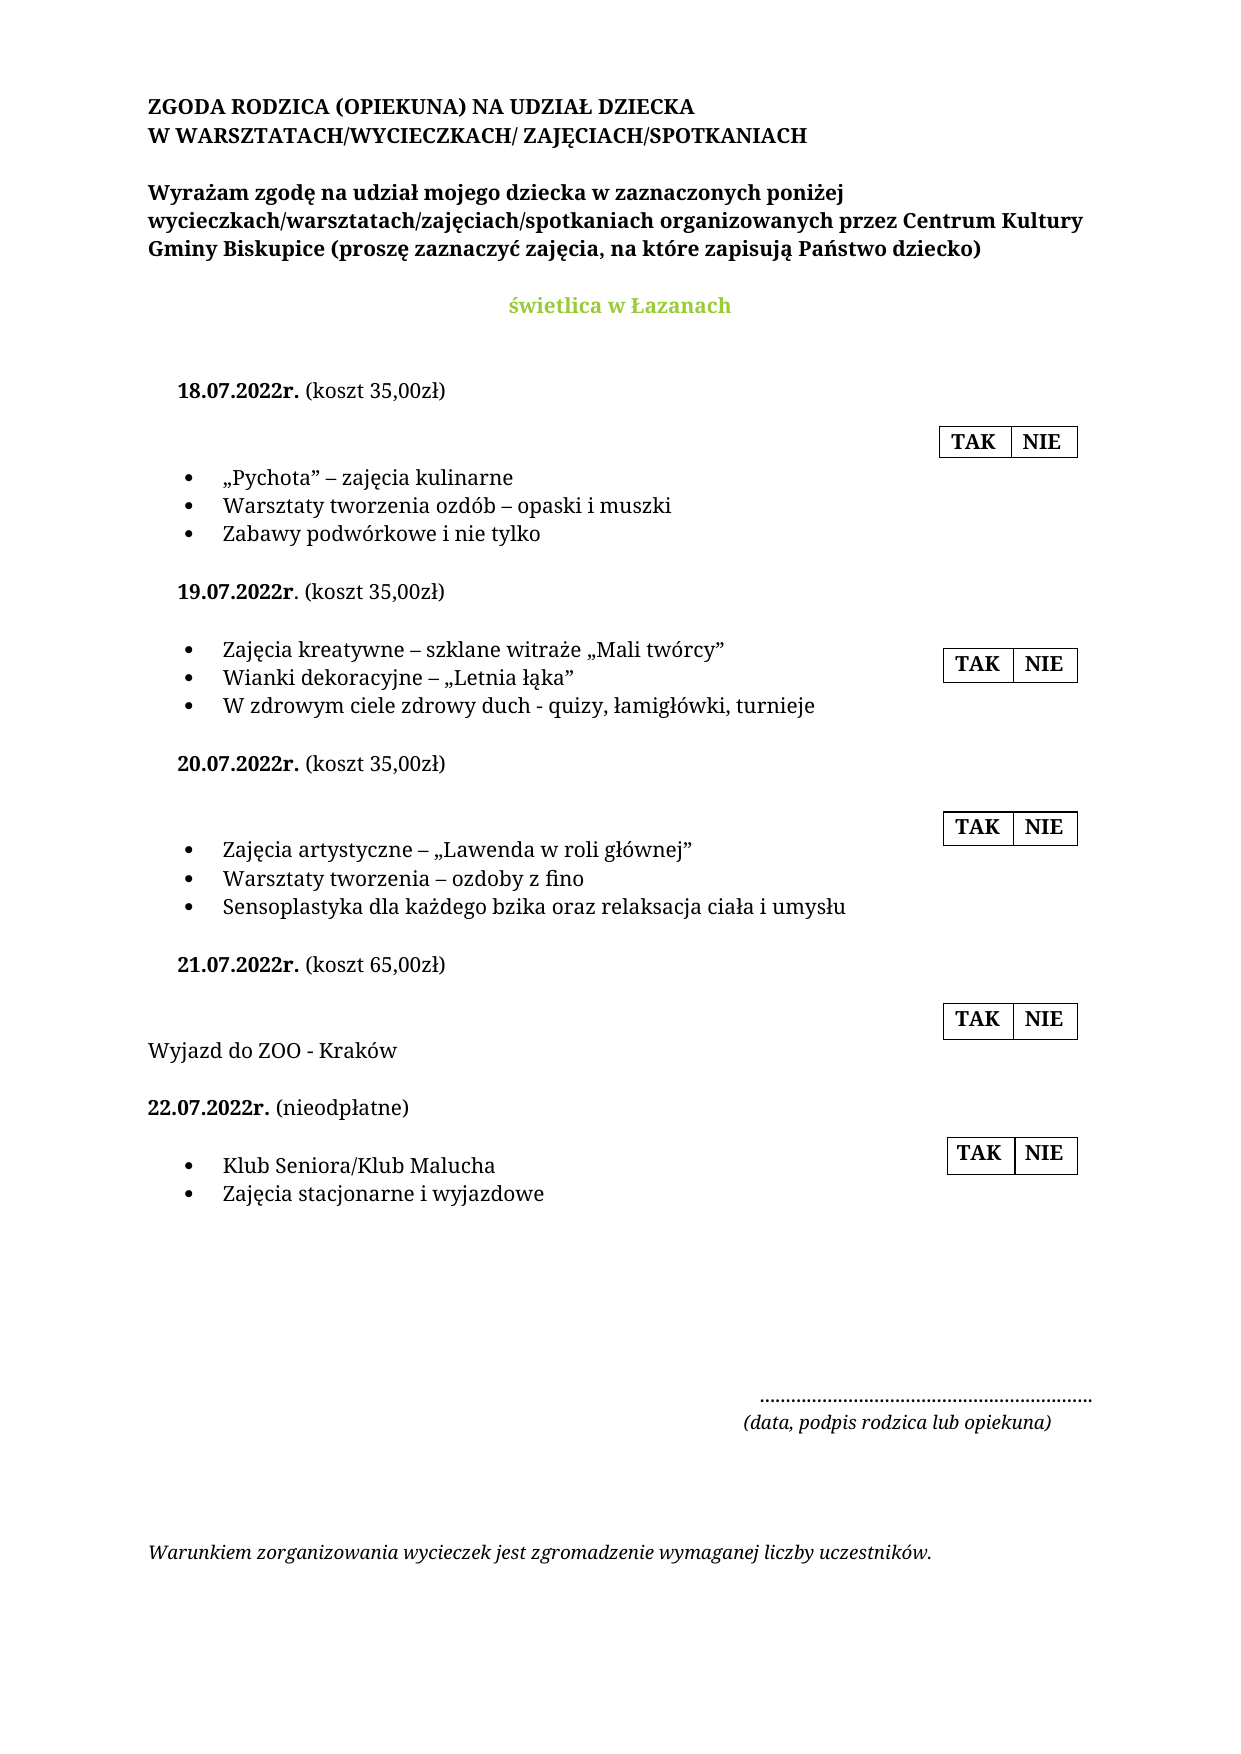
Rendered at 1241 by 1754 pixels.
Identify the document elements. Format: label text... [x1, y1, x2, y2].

table_header TAK [944, 1004, 1013, 1039]
table_header NIE [1014, 649, 1077, 682]
list Klub Seniora/Klub Malucha [185, 1151, 1092, 1179]
text 19.07.2022r. (koszt 35,00zł) [177, 577, 1092, 606]
text 22.07.2022r. (nieodpłatne) [148, 1093, 1092, 1122]
table_header NIE [1012, 427, 1077, 457]
list Warsztaty tworzenia ozdób – opaski i muszki [185, 491, 1092, 519]
table_header TAK [944, 649, 1013, 682]
text 21.07.2022r. (koszt 65,00zł) [148, 950, 1092, 978]
text ................................................................ [148, 1381, 1092, 1409]
list Zajęcia stacjonarne i wyjazdowe [185, 1179, 1092, 1208]
text Warunkiem zorganizowania wycieczek jest zgromadzenie wymaganej liczby uczestników. [148, 1539, 1092, 1596]
table_header TAK [948, 1138, 1014, 1174]
list W zdrowym ciele zdrowy duch - quizy, łamigłówki, turnieje [185, 692, 1092, 720]
text 18.07.2022r. (koszt 35,00zł) [148, 377, 1092, 405]
list Zajęcia artystyczne – „Lawenda w roli głównej” [185, 835, 1092, 864]
list Wianki dekoracyjne – „Letnia łąka” [185, 663, 1092, 692]
list „Pychota” – zajęcia kulinarne [185, 463, 1092, 491]
text Wyjazd do ZOO - Kraków [148, 1036, 1092, 1064]
text 20.07.2022r. (koszt 35,00zł) [148, 749, 1092, 778]
list Zajęcia kreatywne – szklane witraże „Mali twórcy” [185, 635, 1092, 663]
table_header TAK [940, 427, 1011, 457]
list Warsztaty tworzenia – ozdoby z fino [185, 864, 1092, 892]
list Sensoplastyka dla każdego bzika oraz relaksacja ciała i umysłu [185, 892, 1092, 921]
table_header NIE [1016, 1138, 1077, 1174]
table_header NIE [1014, 813, 1077, 845]
table_header NIE [1014, 1004, 1077, 1039]
list Zabawy podwórkowe i nie tylko [185, 519, 1092, 548]
table_header TAK [944, 813, 1013, 845]
text (data, podpis rodzica lub opiekuna) [148, 1409, 1092, 1434]
text ZGODA RODZICA (OPIEKUNA) NA UDZIAŁ DZIECKA W WARSZTATACH/WYCIECZKACH/ ZAJĘCIACH/SPOTKANIACH [148, 92, 1092, 149]
text świetlica w Łazanach [148, 291, 1092, 320]
text Wyrażam zgodę na udział mojego dziecka w zaznaczonych poniżej wycieczkach/warsztatach/zajęciach/spotkaniach organizowanych przez Centrum Kultury Gminy Biskupice (proszę zaznaczyć zajęcia, na które zapisują Państwo dziecko) [148, 178, 1092, 263]
